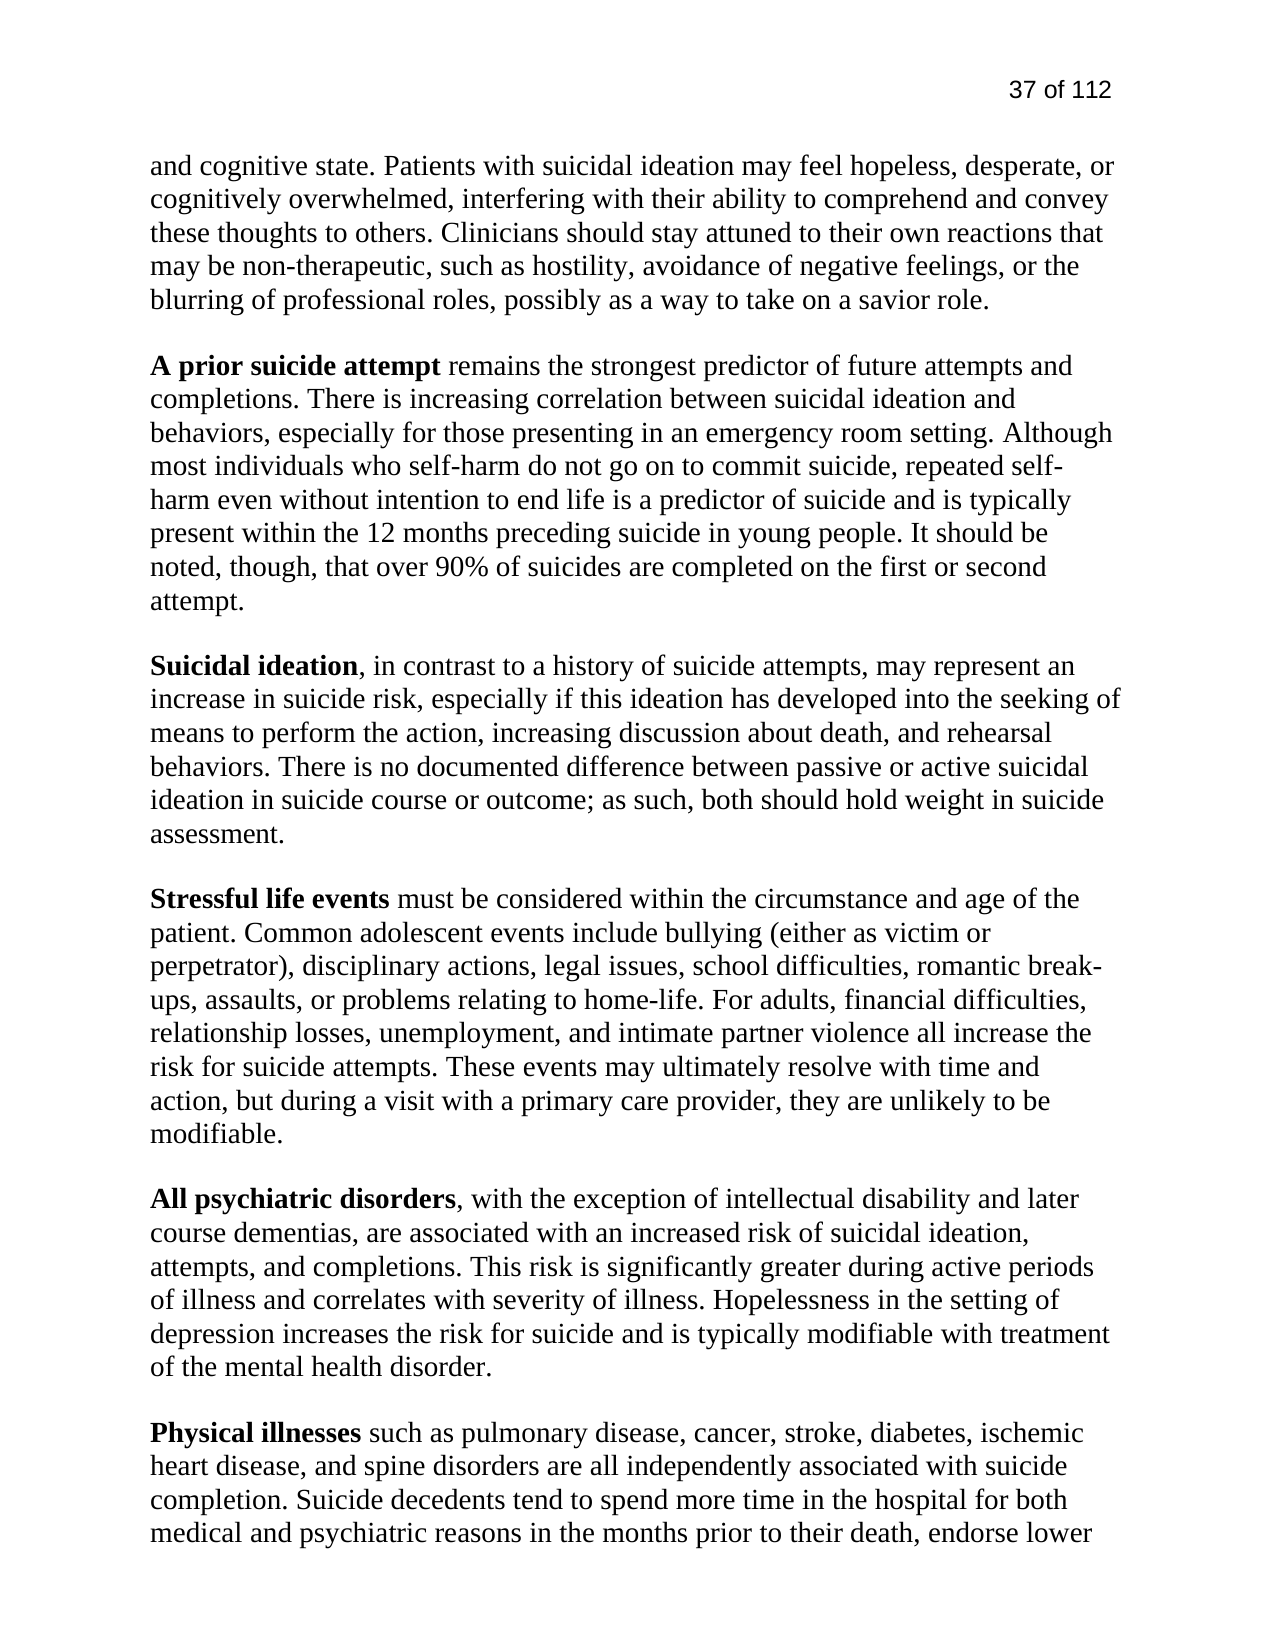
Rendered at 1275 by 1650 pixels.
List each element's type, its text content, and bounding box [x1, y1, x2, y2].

text A prior suicide attempt remains the strongest predictor of future attempts and completions. There is increasing correlation between suicidal ideation and behaviors, especially for those presenting in an emergency room setting. Although most individuals who self-harm do not go on to commit suicide, repeated self-harm even without intention to end life is a predictor of suicide and is typically present within the 12 months preceding suicide in young people. It should be noted, though, that over 90% of suicides are completed on the first or second attempt. [150, 348, 1123, 616]
text and cognitive state. Patients with suicidal ideation may feel hopeless, desperate, or cognitively overwhelmed, interfering with their ability to comprehend and convey these thoughts to others. Clinicians should stay attuned to their own reactions that may be non-therapeutic, such as hostility, avoidance of negative feelings, or the blurring of professional roles, possibly as a way to take on a savior role. [150, 148, 1124, 315]
text All psychiatric disorders, with the exception of intellectual disability and later course dementias, are associated with an increased risk of suicidal ideation, attempts, and completions. This risk is significantly greater during active periods of illness and correlates with severity of illness. Hopelessness in the setting of depression increases the risk for suicide and is typically modifiable with treatment of the mental health disorder. [150, 1182, 1114, 1383]
text Suicidal ideation, in contrast to a history of suicide attempts, may represent an increase in suicide risk, especially if this ideation has developed into the seeking of means to perform the action, increasing discussion about death, and rehearsal behaviors. There is no documented difference between passive or active suicidal ideation in suicide course or outcome; as such, both should hold weight in suicide assessment. [150, 648, 1124, 849]
text Stressful life events must be considered within the circumstance and age of the patient. Common adolescent events include bullying (either as victim or perpetrator), disciplinary actions, legal issues, school difficulties, romantic break- ups, assaults, or problems relating to home-life. For adults, financial difficulties, relationship losses, unemployment, and intimate partner violence all increase the risk for suicide attempts. These events may ultimately resolve with time and action, but during a visit with a primary care provider, they are unlikely to be modifiable. [150, 881, 1125, 1150]
text Physical illnesses such as pulmonary disease, cancer, stroke, diabetes, ischemic heart disease, and spine disorders are all independently associated with suicide completion. Suicide decedents tend to spend more time in the hospital for both medical and psychiatric reasons in the months prior to their death, endorse lower [150, 1415, 1100, 1549]
